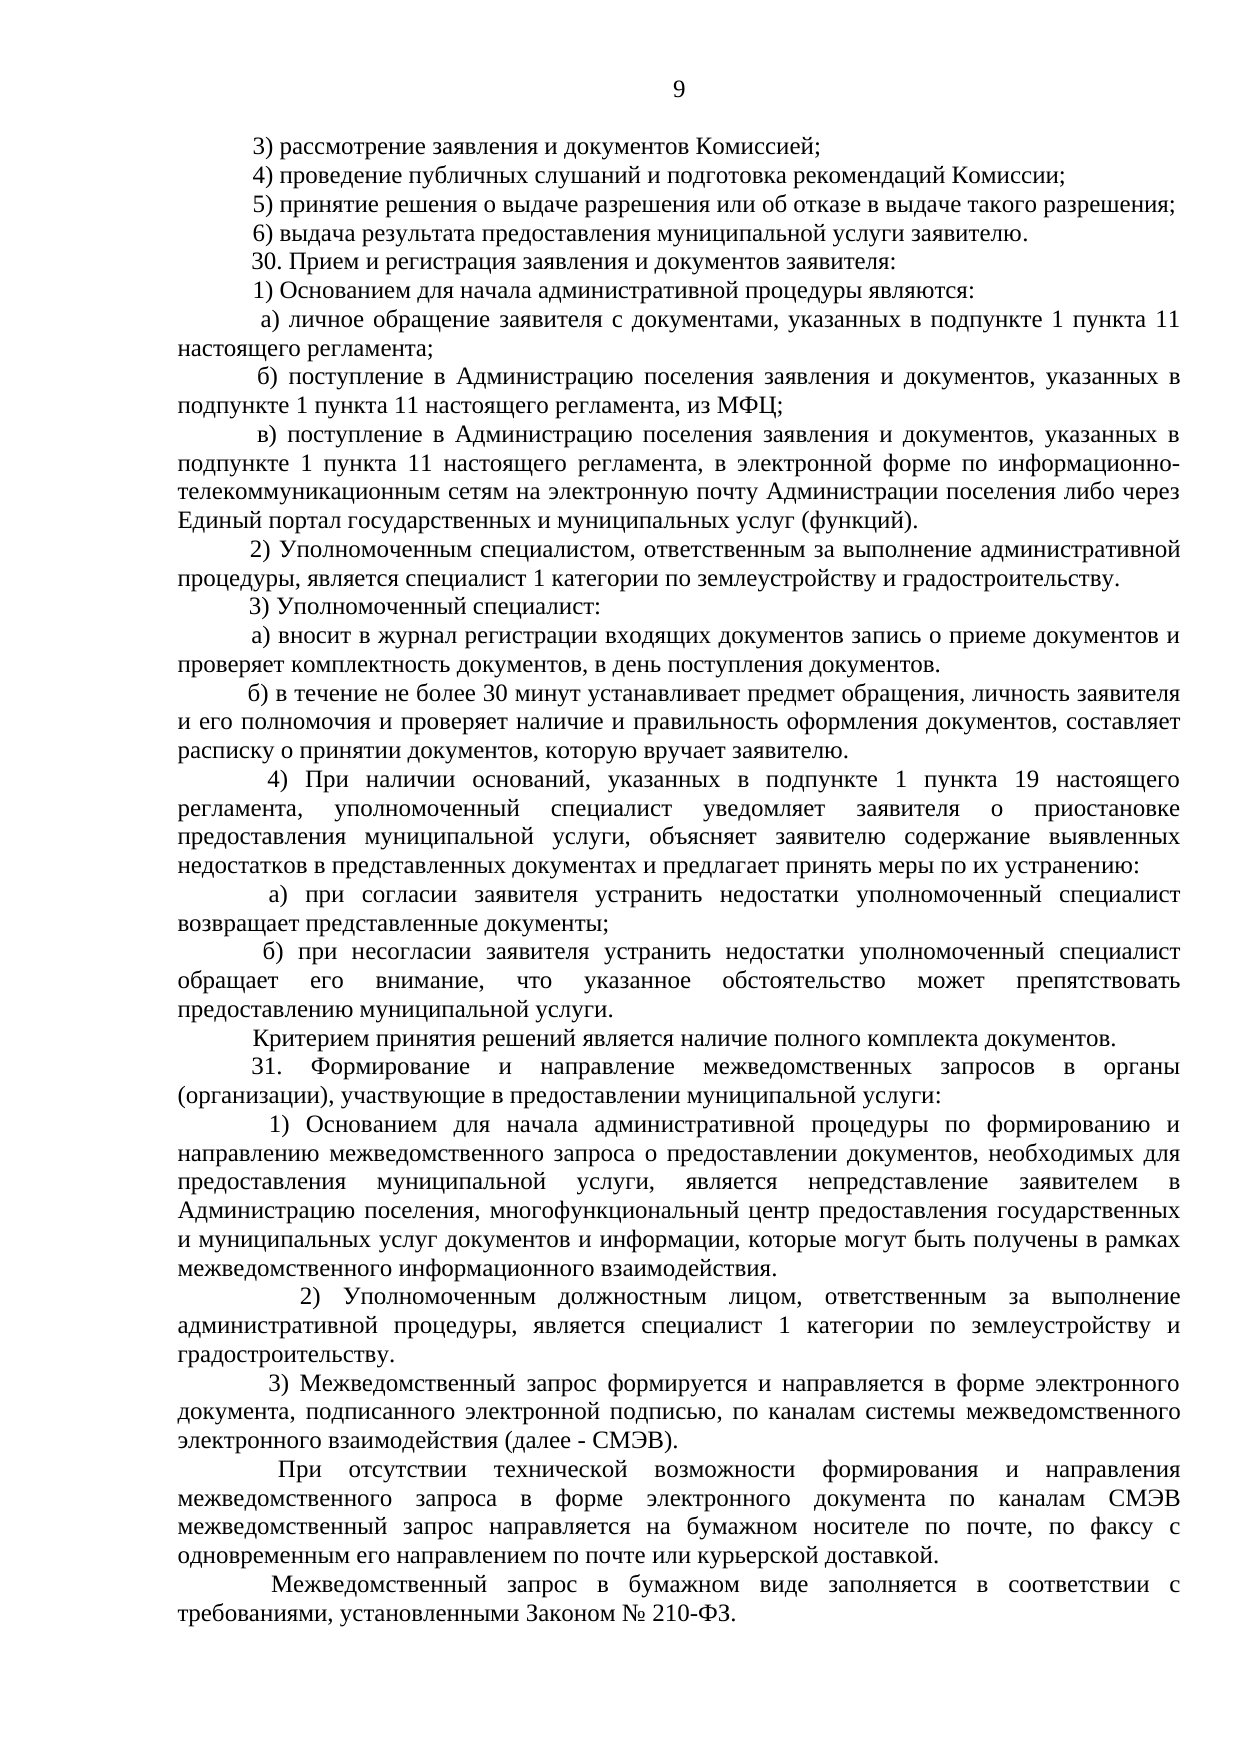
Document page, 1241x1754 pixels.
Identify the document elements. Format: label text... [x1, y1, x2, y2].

text 1) Основанием для начала административной процедуры по формированию и направлению межведомственного запроса о предоставлении документов, необходимых для предоставления муниципальной услуги, является непредставление заявителем в Администрацию поселения, многофункциональный центр предоставления государственных и муниципальных услуг документов и информации, которые могут быть получены в рамках межведомственного информационного взаимодействия. [177, 1109, 1181, 1281]
text б) поступление в Администрацию поселения заявления и документов, указанных в подпункте 1 пункта 11 настоящего регламента, из МФЦ; [177, 361, 1181, 419]
text б) при несогласии заявителя устранить недостатки уполномоченный специалист обращает его внимание, что указанное обстоятельство может препятствовать предоставлению муниципальной услуги. [177, 936, 1181, 1023]
text 4) При наличии оснований, указанных в подпункте 1 пункта 19 настоящего регламента, уполномоченный специалист уведомляет заявителя о приостановке предоставления муниципальной услуги, объясняет заявителю содержание выявленных недостатков в представленных документах и предлагает принять меры по их устранению: [177, 764, 1181, 879]
text 30. Прием и регистрация заявления и документов заявителя: [177, 246, 1181, 275]
text а) при согласии заявителя устранить недостатки уполномоченный специалист возвращает представленные документы; [177, 879, 1181, 936]
text 31. Формирование и направление межведомственных запросов в органы (организации), участвующие в предоставлении муниципальной услуги: [177, 1051, 1181, 1109]
text 3) Уполномоченный специалист: [177, 591, 1181, 620]
text Межведомственный запрос в бумажном виде заполняется в соответствии с требованиями, установленными Законом № 210-ФЗ. [177, 1569, 1181, 1626]
text 3) рассмотрение заявления и документов Комиссией; [177, 131, 1181, 160]
text б) в течение не более 30 минут устанавливает предмет обращения, личность заявителя и его полномочия и проверяет наличие и правильность оформления документов, составляет расписку о принятии документов, которую вручает заявителю. [177, 678, 1181, 764]
text в) поступление в Администрацию поселения заявления и документов, указанных в подпункте 1 пункта 11 настоящего регламента, в электронной форме по информационно-телекоммуникационным сетям на электронную почту Администрации поселения либо через Единый портал государственных и муниципальных услуг (функций). [177, 419, 1181, 534]
text 1) Основанием для начала административной процедуры являются: [177, 275, 1181, 304]
text 2) Уполномоченным специалистом, ответственным за выполнение административной процедуры, является специалист 1 категории по землеустройству и градостроительству. [177, 534, 1181, 591]
text При отсутствии технической возможности формирования и направления межведомственного запроса в форме электронного документа по каналам СМЭВ межведомственный запрос направляется на бумажном носителе по почте, по факсу с одновременным его направлением по почте или курьерской доставкой. [177, 1454, 1181, 1569]
text 2) Уполномоченным должностным лицом, ответственным за выполнение административной процедуры, является специалист 1 категории по землеустройству и градостроительству. [177, 1281, 1181, 1368]
text 6) выдача результата предоставления муниципальной услуги заявителю. [177, 218, 1181, 246]
text а) вносит в журнал регистрации входящих документов запись о приеме документов и проверяет комплектность документов, в день поступления документов. [177, 620, 1181, 678]
text 5) принятие решения о выдаче разрешения или об отказе в выдаче такого разрешения; [177, 189, 1181, 218]
text 4) проведение публичных слушаний и подготовка рекомендаций Комиссии; [177, 160, 1181, 189]
text а) личное обращение заявителя с документами, указанных в подпункте 1 пункта 11 настоящего регламента; [177, 304, 1181, 361]
text Критерием принятия решений является наличие полного комплекта документов. [177, 1023, 1181, 1051]
text 3) Межведомственный запрос формируется и направляется в форме электронного документа, подписанного электронной подписью, по каналам системы межведомственного электронного взаимодействия (далее - СМЭВ). [177, 1368, 1181, 1454]
